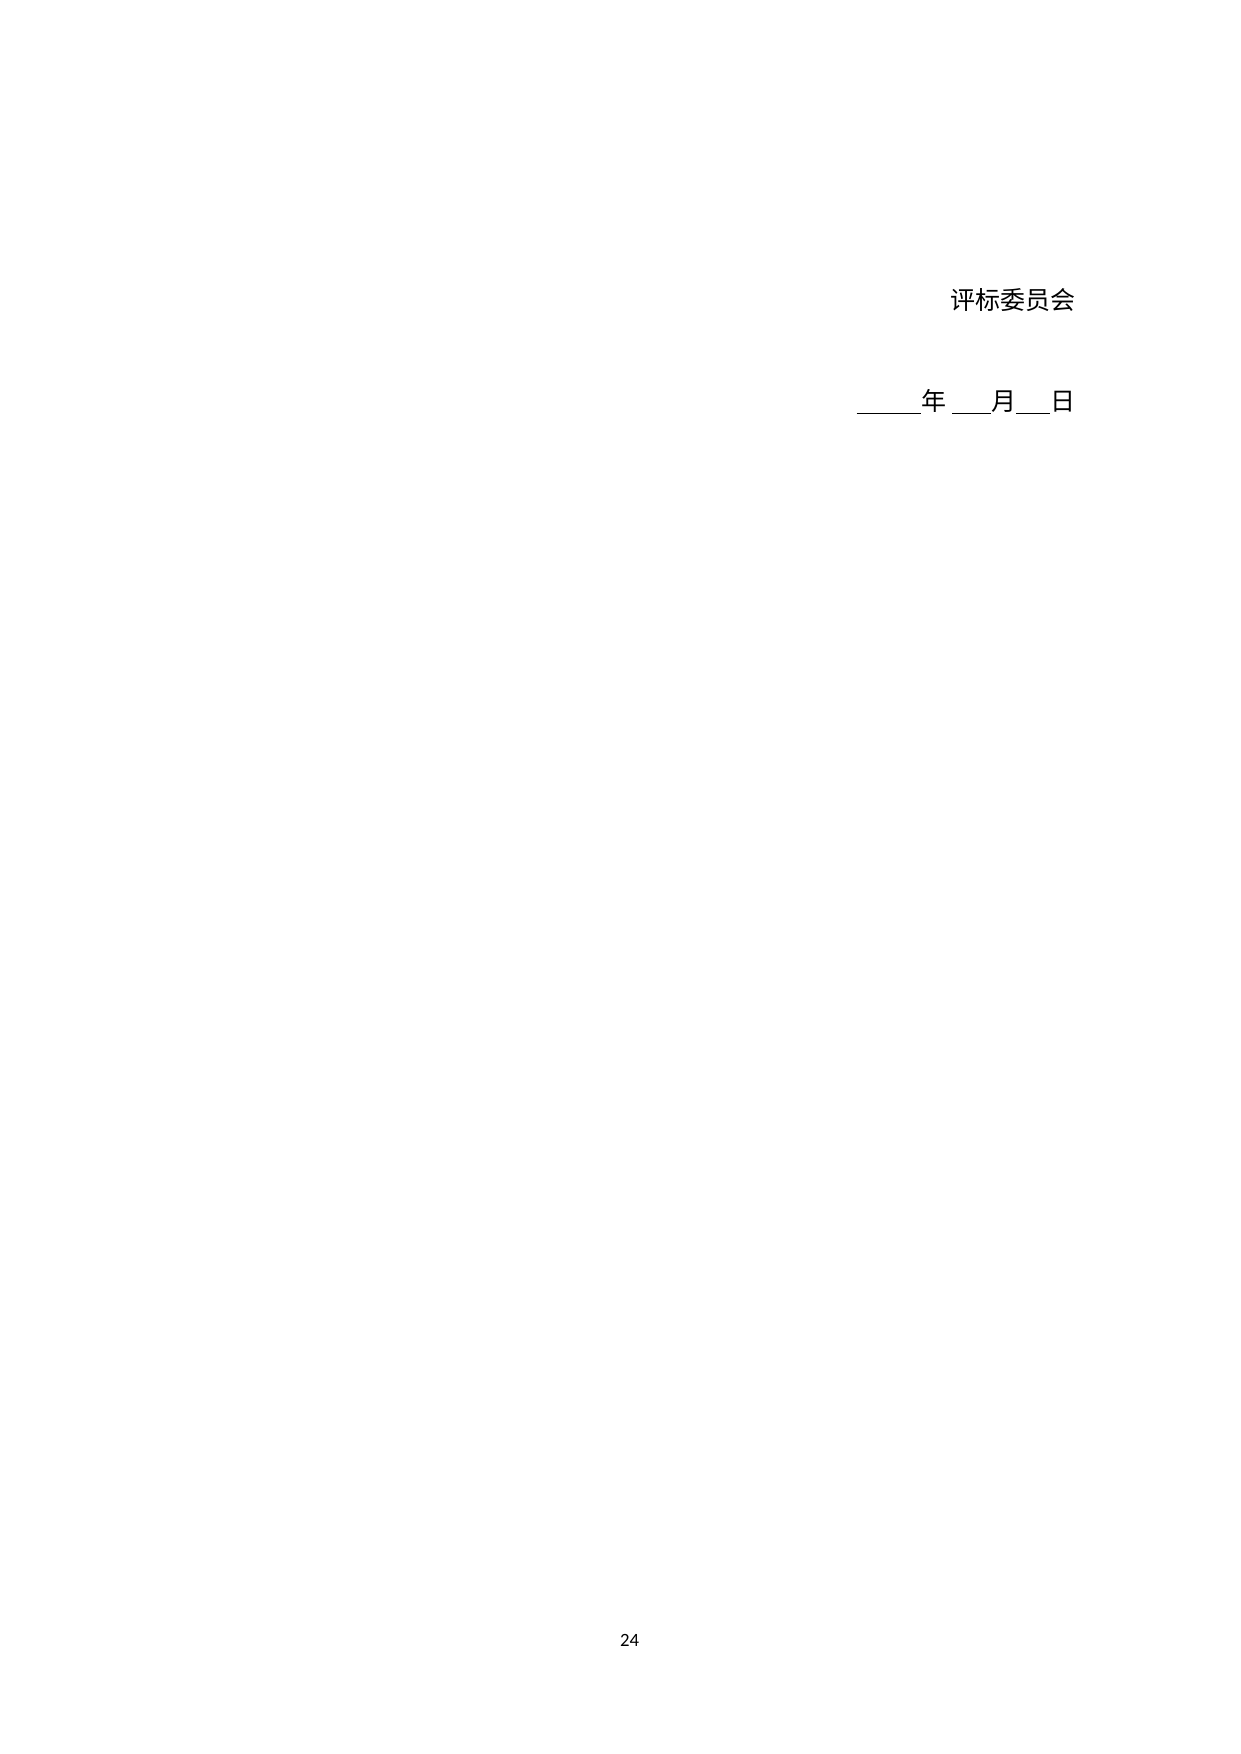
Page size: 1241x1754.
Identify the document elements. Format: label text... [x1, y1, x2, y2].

text 年 月 日 [165, 367, 1075, 432]
text 评标委员会 [165, 266, 1075, 331]
